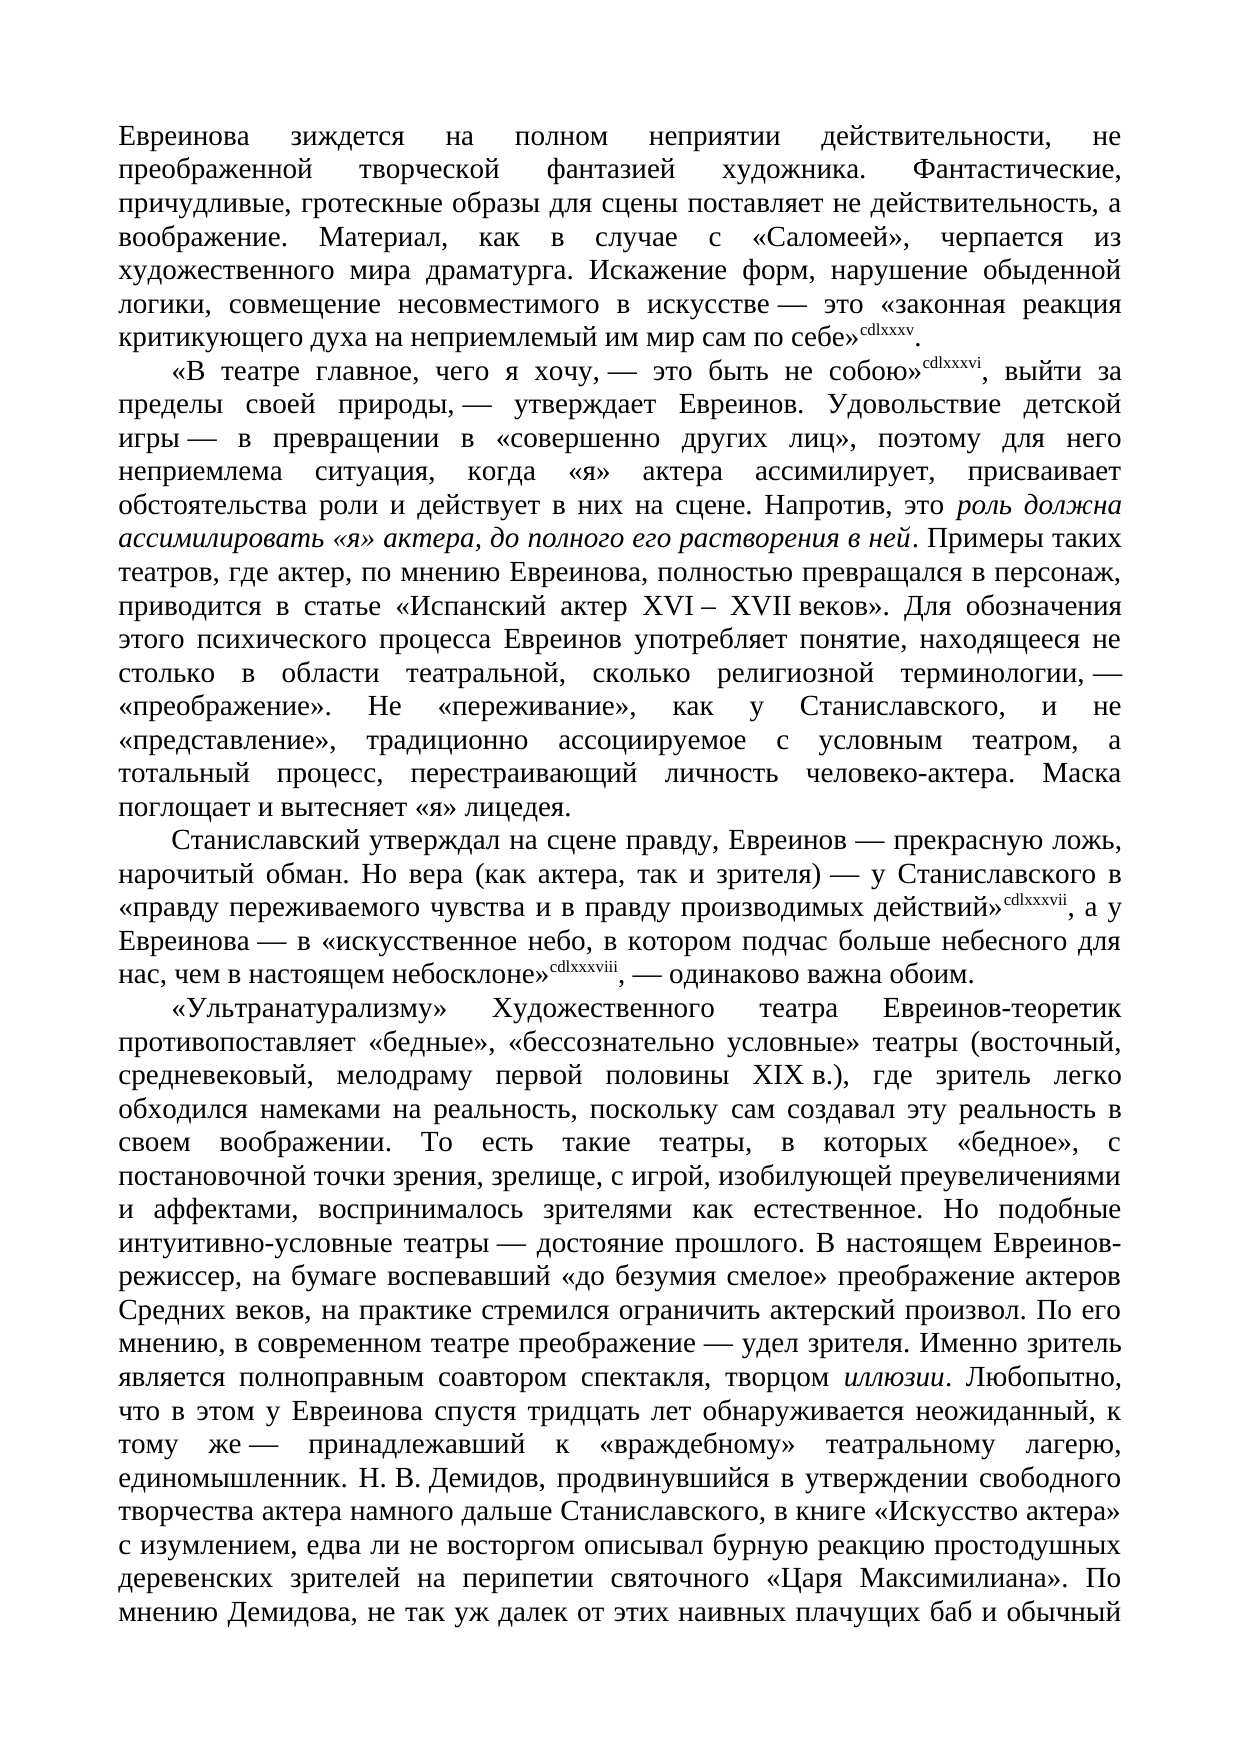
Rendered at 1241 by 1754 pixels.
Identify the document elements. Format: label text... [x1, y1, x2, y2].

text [118, 118, 1122, 353]
text «В театре главное, чего я хочу, — это быть не собою», выйти за пределы своей природы, — утверждает Евреинов. Удовольствие детской игры — в превращении в «совершенно других лиц», поэтому для него неприемлема ситуация, когда «я» актера ассимилирует, присваивает обстоятельства роли и действует в них на сцене. Напротив, это роль должна ассимилировать «я» актера, до полного его растворения в ней. Примеры таких театров, где актер, по мнению Евреинова, полностью превращался в персонаж, приводится в статье «Испанский актер XVI – XVII веков». Для обозначения этого психического процесса Евреинов употребляет понятие, находящееся не столько в области театральной, сколько религиозной терминологии, — «преображение». Не «переживание», как у Станиславского, и не «представление», традиционно ассоциируемое с условным театром, а тотальный процесс, перестраивающий личность человеко-актера. Маска поглощает и вытесняет «я» лицедея. [118, 353, 1122, 822]
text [118, 990, 1122, 1627]
text Станиславский утверждал на сцене правду, Евреинов — прекрасную ложь, нарочитый обман. Но вера (как актера, так и зрителя) — у Станиславского в «правду переживаемого чувства и в правду производимых действий», а у Евреинова — в «искусственное небо, в котором подчас больше небесного для нас, чем в настоящем небосклоне», — одинаково важна обоим. [118, 822, 1122, 990]
